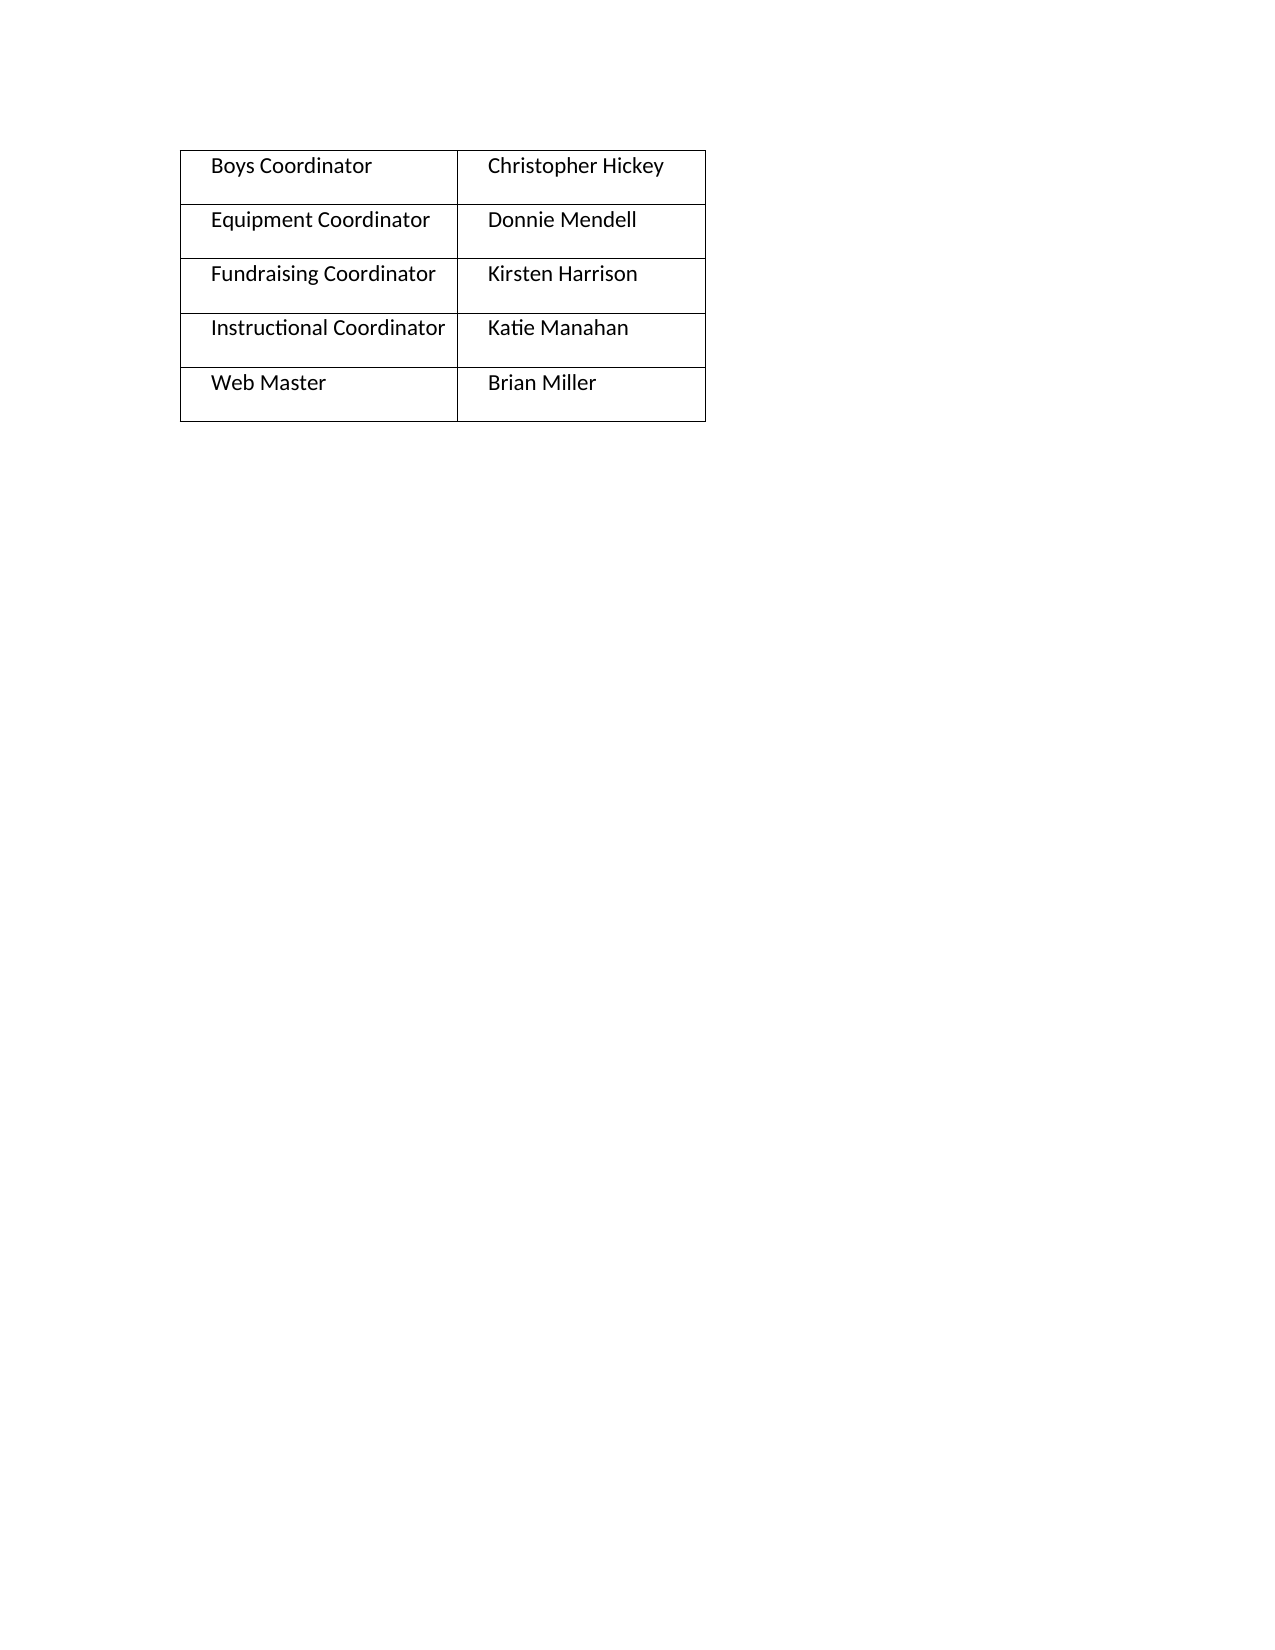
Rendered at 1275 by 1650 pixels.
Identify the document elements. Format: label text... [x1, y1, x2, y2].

table_cell Kirsten Harrison [458, 259, 705, 312]
table_cell Donnie Mendell [458, 205, 705, 258]
table_cell Equipment Coordinator [181, 205, 457, 258]
table_cell Brian Miller [458, 368, 705, 421]
table_cell Katie Manahan [458, 314, 705, 367]
table_cell Christopher Hickey [458, 151, 705, 204]
table_cell Fundraising Coordinator [181, 259, 457, 312]
table_cell Instructional Coordinator [181, 314, 457, 367]
table_cell Web Master [181, 368, 457, 421]
table_cell Boys Coordinator [181, 151, 457, 204]
